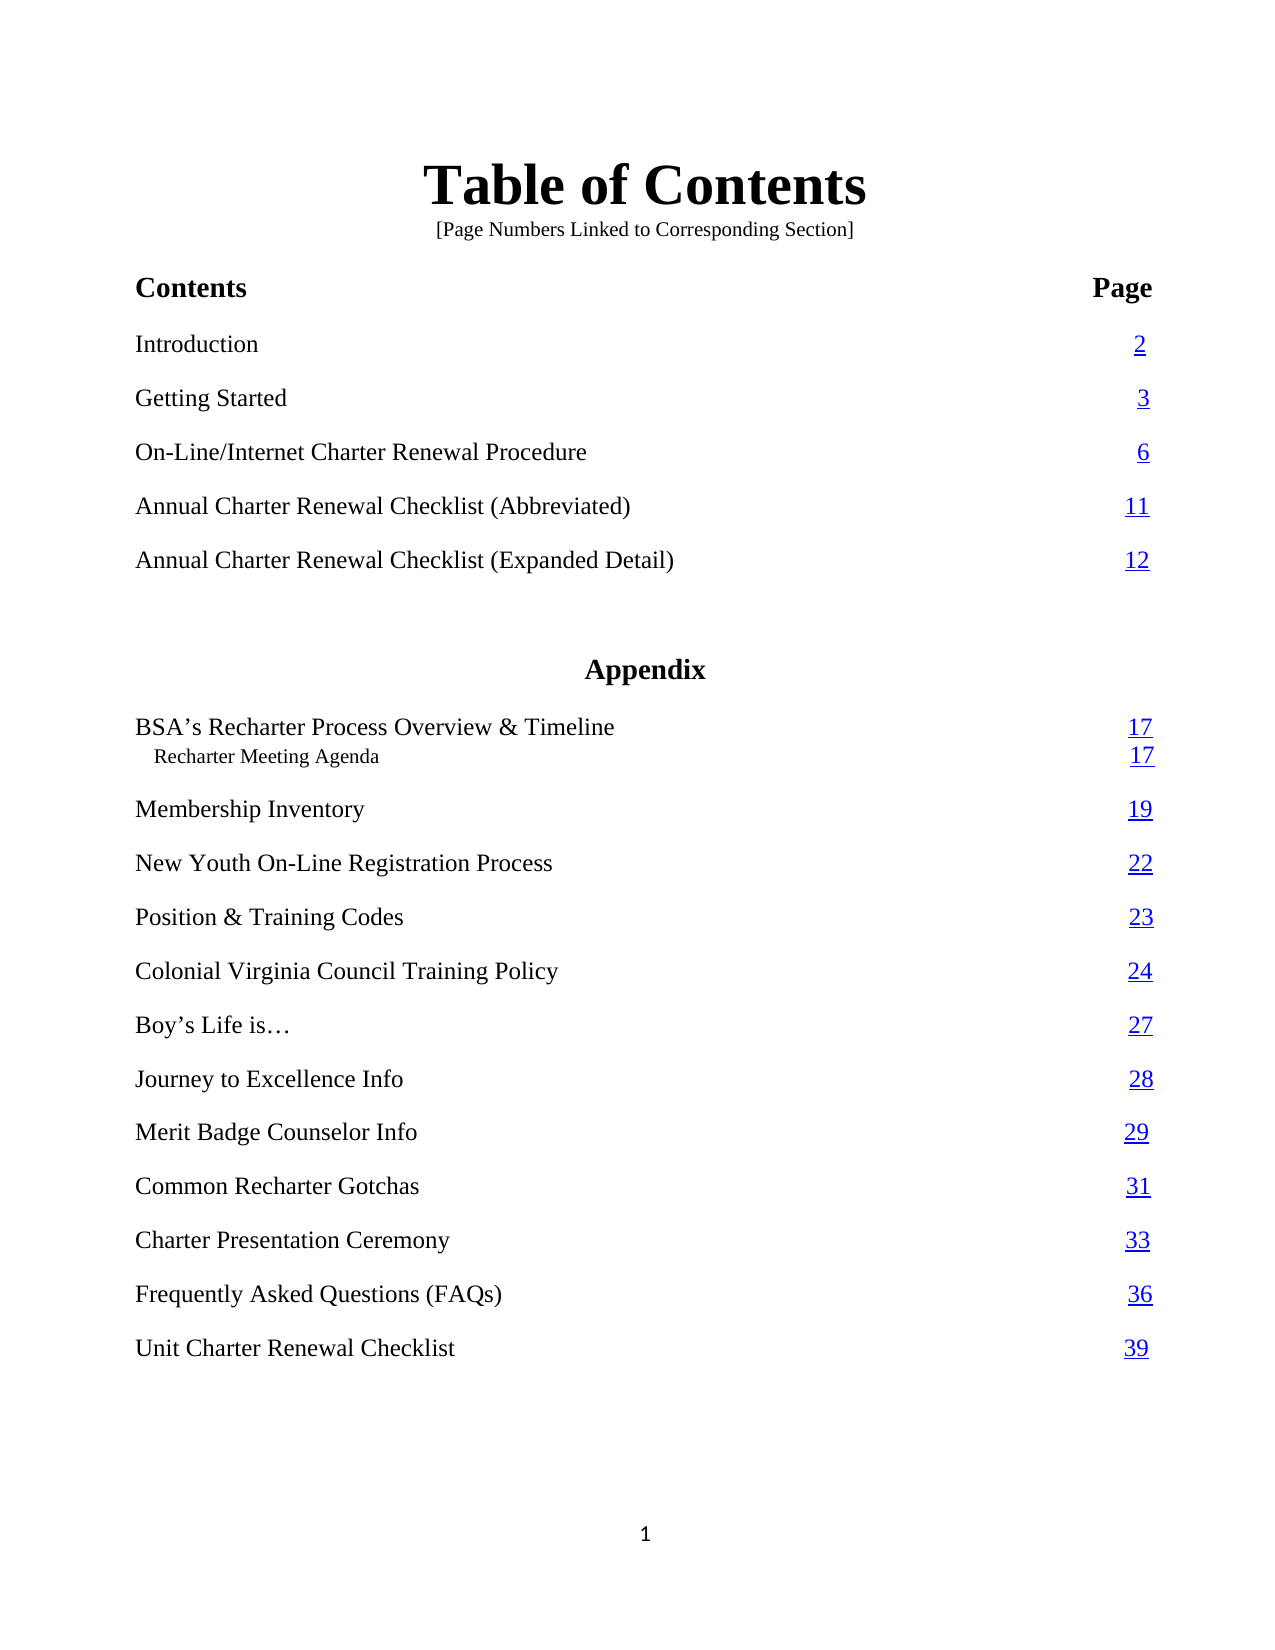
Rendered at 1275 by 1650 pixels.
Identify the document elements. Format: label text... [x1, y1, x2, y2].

text Annual Charter Renewal Checklist (Expanded Detail) 12 [135, 545, 1155, 573]
text Contents Page [135, 270, 1155, 303]
text Introduction 2 [135, 329, 1155, 358]
text [Page Numbers Linked to Corresponding Section] [135, 217, 1155, 241]
text On-Line/Internet Charter Renewal Procedure 6 [135, 437, 1155, 466]
text Membership Inventory 19 [135, 794, 1155, 823]
text Getting Started 3 [135, 383, 1155, 412]
text Recharter Meeting Agenda 17 [135, 741, 1155, 769]
text Annual Charter Renewal Checklist (Abbreviated) 11 [135, 491, 1155, 519]
text Boy’s Life is… 27 [135, 1010, 1155, 1038]
text Table of Contents [135, 150, 1155, 217]
text Appendix [135, 652, 1155, 686]
text Merit Badge Counselor Info 29 [135, 1117, 1155, 1146]
text Journey to Excellence Info 28 [135, 1064, 1155, 1092]
text Colonial Virginia Council Training Policy 24 [135, 956, 1155, 985]
text Charter Presentation Ceremony 33 [135, 1225, 1155, 1254]
text Unit Charter Renewal Checklist 39 [135, 1333, 1155, 1362]
text Common Recharter Gotchas 31 [135, 1171, 1155, 1200]
text Frequently Asked Questions (FAQs) 36 [135, 1279, 1155, 1308]
text Position & Training Codes 23 [135, 902, 1155, 931]
text New Youth On-Line Registration Process 22 [135, 848, 1155, 877]
text BSA’s Recharter Process Overview & Timeline 17 [135, 712, 1155, 741]
